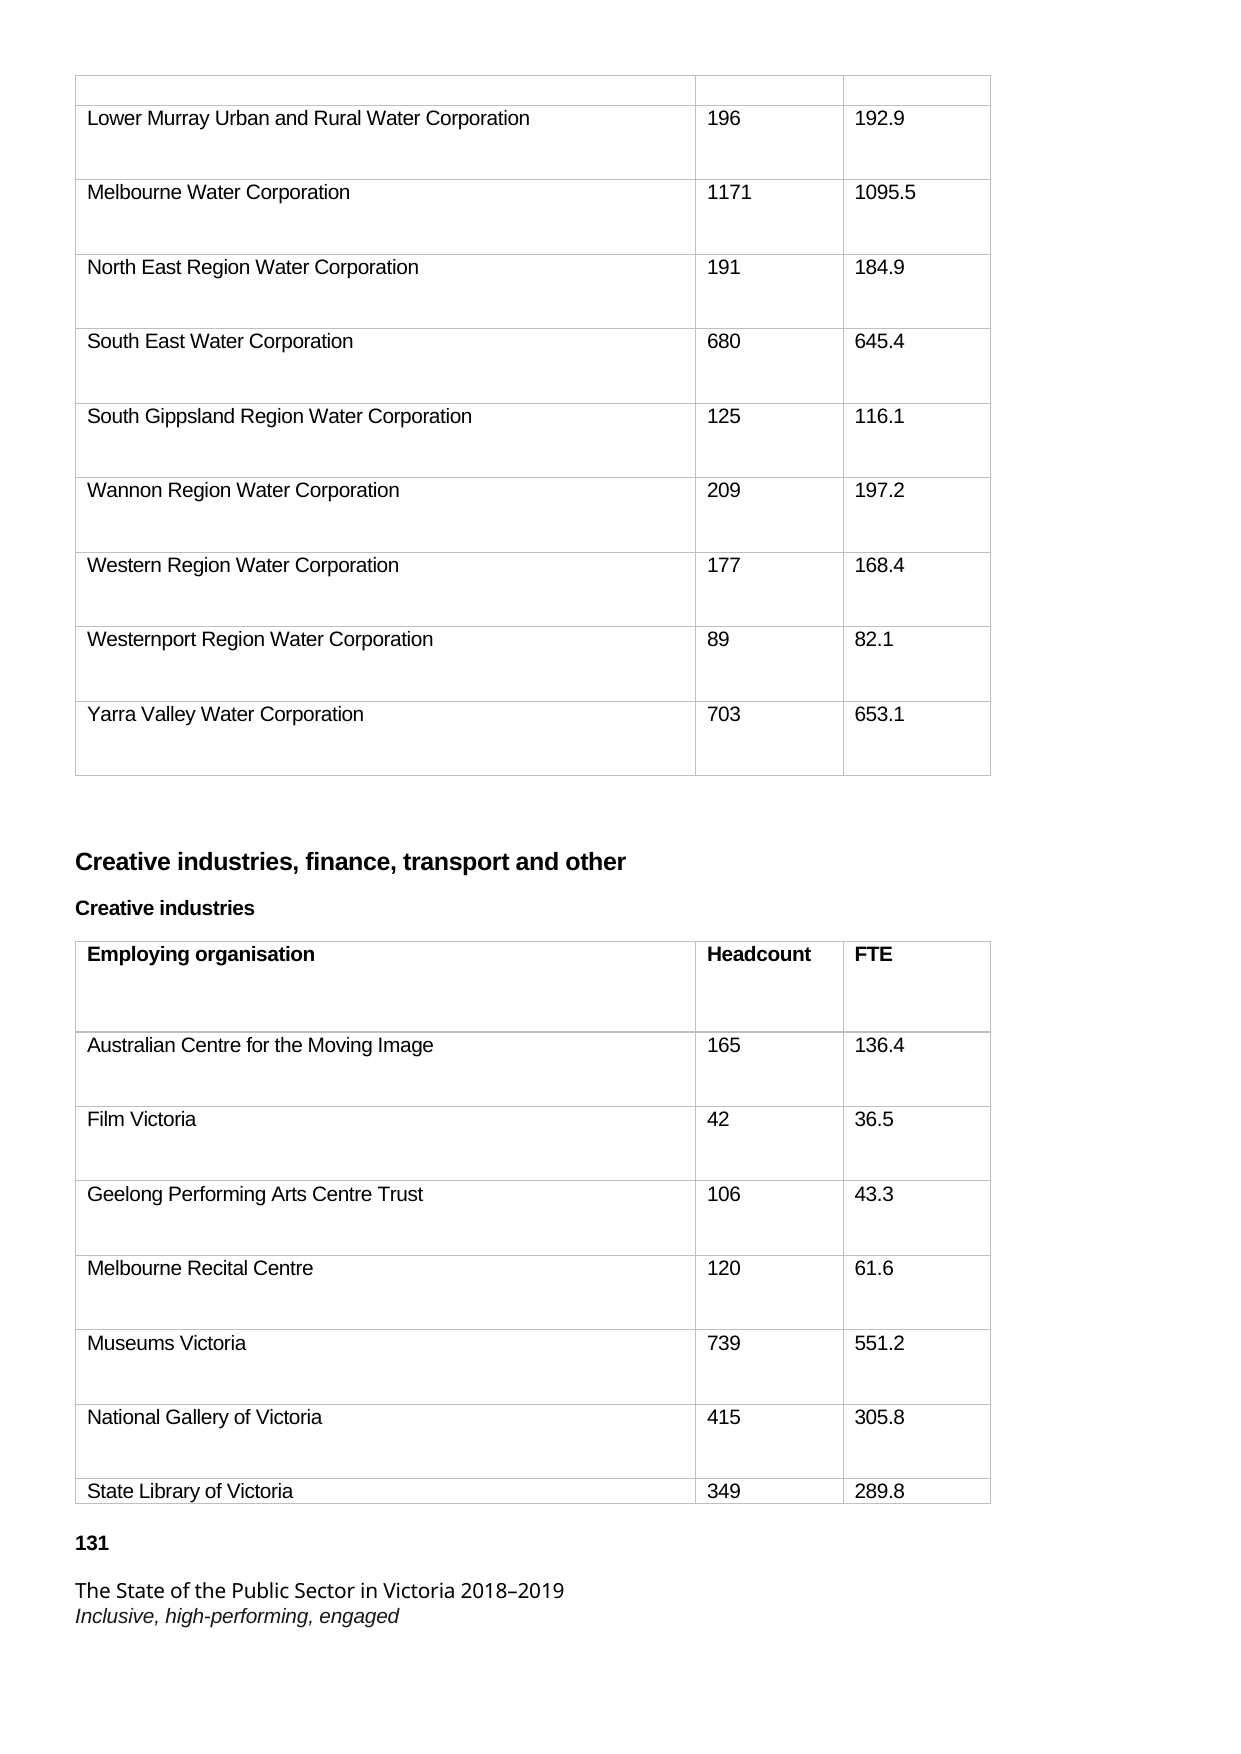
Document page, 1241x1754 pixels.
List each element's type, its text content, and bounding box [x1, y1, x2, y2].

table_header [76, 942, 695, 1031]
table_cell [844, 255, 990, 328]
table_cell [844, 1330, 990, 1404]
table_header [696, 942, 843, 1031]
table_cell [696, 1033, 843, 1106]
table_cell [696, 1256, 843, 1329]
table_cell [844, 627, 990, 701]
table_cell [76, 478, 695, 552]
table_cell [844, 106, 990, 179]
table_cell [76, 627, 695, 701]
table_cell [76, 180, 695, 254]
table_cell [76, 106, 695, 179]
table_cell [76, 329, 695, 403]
subtitle Creative industries [75, 896, 1165, 920]
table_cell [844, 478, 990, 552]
subtitle Creative industries, finance, transport and other [75, 846, 1165, 875]
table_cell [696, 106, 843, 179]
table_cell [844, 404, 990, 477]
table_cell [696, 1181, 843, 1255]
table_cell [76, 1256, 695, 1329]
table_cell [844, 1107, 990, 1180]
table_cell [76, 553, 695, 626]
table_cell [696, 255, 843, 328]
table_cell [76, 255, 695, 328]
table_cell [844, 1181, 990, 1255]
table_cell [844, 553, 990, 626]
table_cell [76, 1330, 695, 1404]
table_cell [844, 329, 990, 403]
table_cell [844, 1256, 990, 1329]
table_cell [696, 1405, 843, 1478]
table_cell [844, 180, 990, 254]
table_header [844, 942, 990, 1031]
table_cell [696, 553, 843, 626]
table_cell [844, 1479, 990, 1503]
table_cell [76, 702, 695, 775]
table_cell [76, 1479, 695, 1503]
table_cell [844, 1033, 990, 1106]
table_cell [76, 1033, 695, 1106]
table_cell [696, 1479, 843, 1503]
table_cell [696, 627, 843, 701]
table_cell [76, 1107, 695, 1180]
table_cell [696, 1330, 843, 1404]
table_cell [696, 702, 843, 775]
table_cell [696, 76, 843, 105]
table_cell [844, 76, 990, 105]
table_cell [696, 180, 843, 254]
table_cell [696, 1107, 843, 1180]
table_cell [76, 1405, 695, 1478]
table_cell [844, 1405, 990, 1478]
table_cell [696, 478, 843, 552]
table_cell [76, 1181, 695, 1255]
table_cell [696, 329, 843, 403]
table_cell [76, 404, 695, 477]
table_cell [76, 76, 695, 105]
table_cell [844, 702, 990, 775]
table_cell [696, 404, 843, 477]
